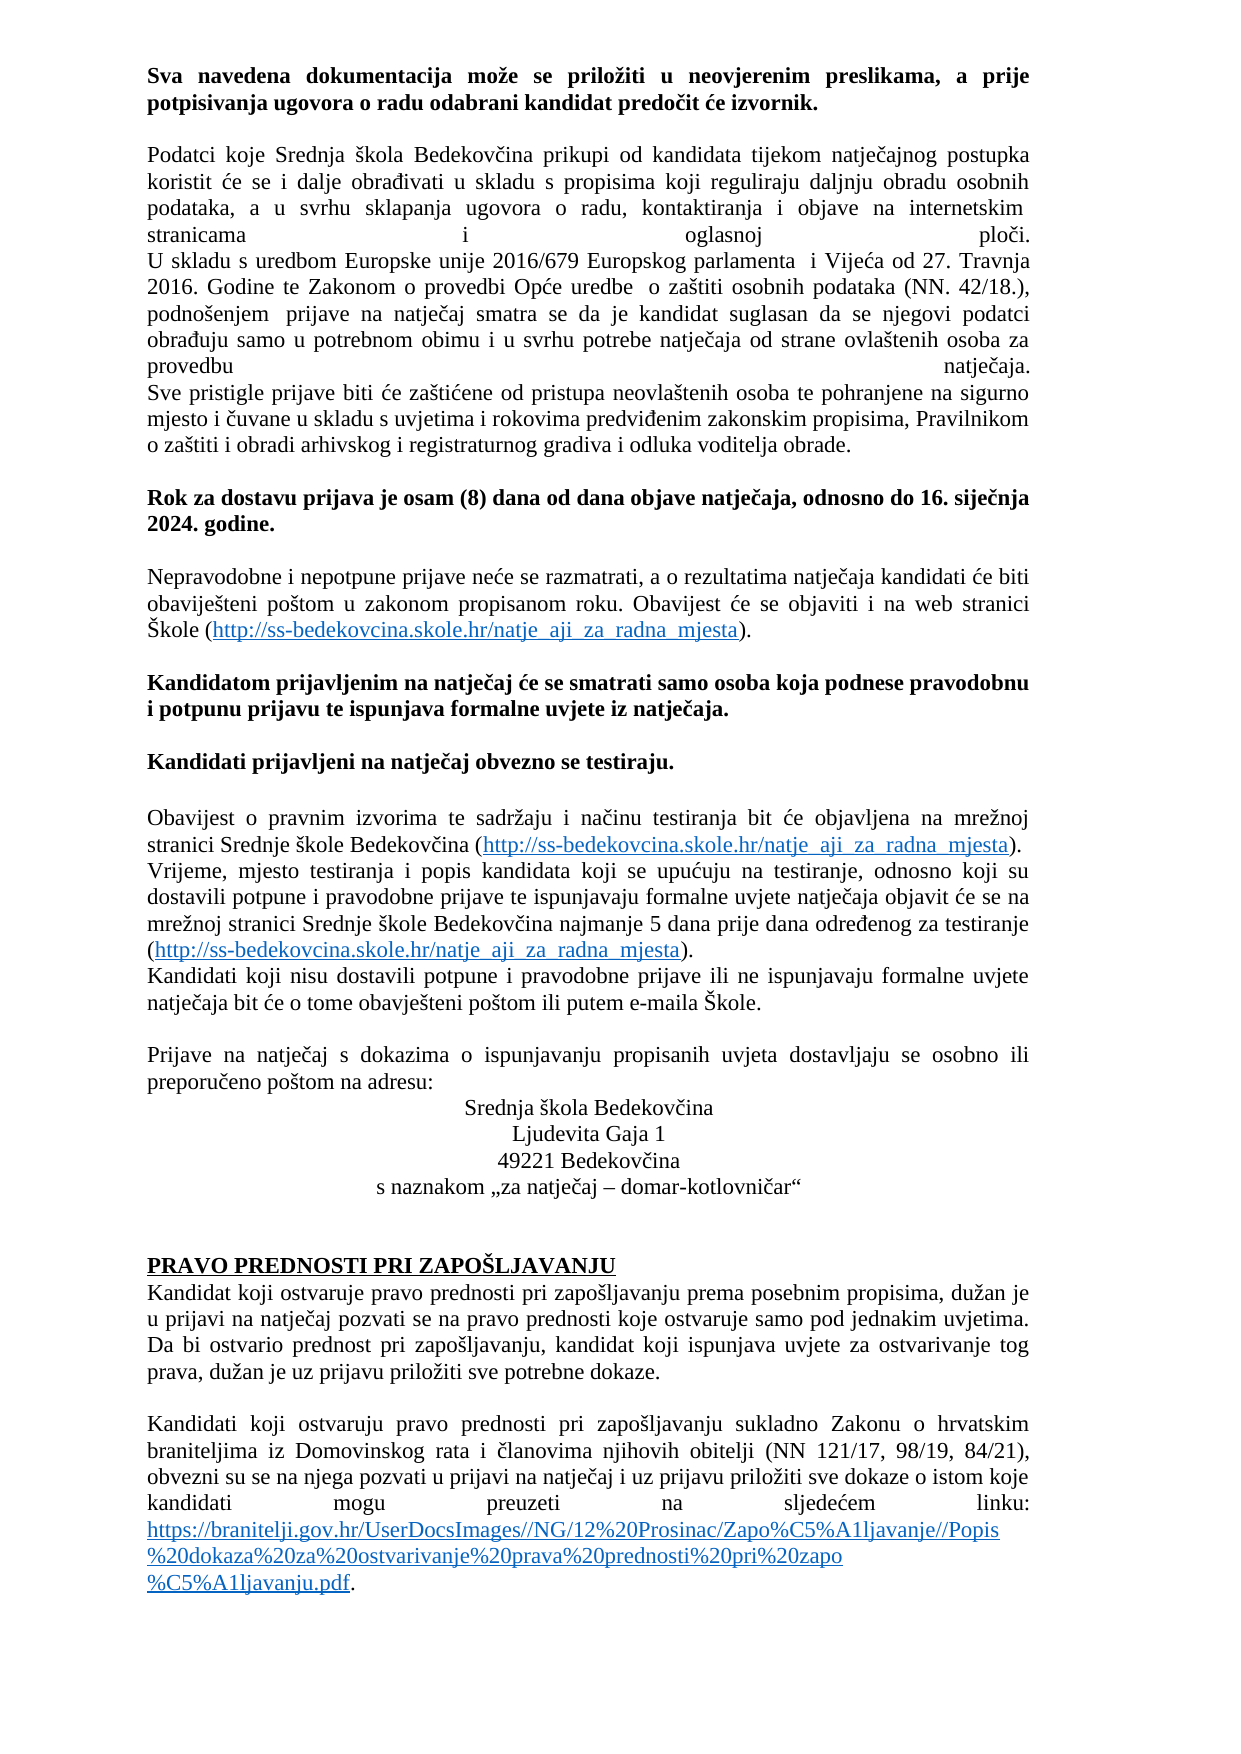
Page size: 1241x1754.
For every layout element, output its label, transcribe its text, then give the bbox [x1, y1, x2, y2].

text Kandidati prijavljeni na natječaj obvezno se testiraju. [147, 748, 1031, 774]
text Vrijeme, mjesto testiranja i popis kandidata koji se upućuju na testiranje, odnosno koji su dostavili potpune i pravodobne prijave te ispunjavaju formalne uvjete natječaja objavit će se na mrežnoj stranici Srednje škole Bedekovčina najmanje 5 dana prije dana određenog za testiranje (http://ss-bedekovcina.skole.hr/natje_aji_za_radna_mjesta). [147, 857, 1031, 962]
text Ljudevita Gaja 1 [147, 1121, 1031, 1147]
text Prijave na natječaj s dokazima o ispunjavanju propisanih uvjeta dostavljaju se osobno ili preporučeno poštom na adresu: [147, 1041, 1031, 1094]
text Podatci koje Srednja škola Bedekovčina prikupi od kandidata tijekom natječajnog postupka koristit će se i dalje obrađivati u skladu s propisima koji reguliraju daljnju obradu osobnih podataka, a u svrhu sklapanja ugovora o radu, kontaktiranja i objave na internetskim stranicama i oglasnoj ploči. U skladu s uredbom Europske unije 2016/679 Europskog parlamenta i Vijeća od 27. Travnja 2016. Godine te Zakonom o provedbi Opće uredbe o zaštiti osobnih podataka (NN. 42/18.), podnošenjem prijave na natječaj smatra se da je kandidat suglasan da se njegovi podatci obrađuju samo u potrebnom obimu i u svrhu potrebe natječaja od strane ovlaštenih osoba za provedbu natječaja. Sve pristigle prijave biti će zaštićene od pristupa neovlaštenih osoba te pohranjene na sigurno mjesto i čuvane u skladu s uvjetima i rokovima predviđenim zakonskim propisima, Pravilnikom o zaštiti i obradi arhivskog i registraturnog gradiva i odluka voditelja obrade. [147, 142, 1031, 458]
text Kandidati koji ostvaruju pravo prednosti pri zapošljavanju sukladno Zakonu o hrvatskim braniteljima iz Domovinskog rata i članovima njihovih obitelji (NN 121/17, 98/19, 84/21), obvezni su se na njega pozvati u prijavi na natječaj i uz prijavu priložiti sve dokaze o istom koje kandidati mogu preuzeti na sljedećem linku: https://branitelji.gov.hr/UserDocsImages//NG/12%20Prosinac/Zapo%C5%A1ljavanje//Popis%20dokaza%20za%20ostvarivanje%20prava%20prednosti%20pri%20zapo%C5%A1ljavanju.pdf. [147, 1410, 1031, 1595]
text Kandidat koji ostvaruje pravo prednosti pri zapošljavanju prema posebnim propisima, dužan je u prijavi na natječaj pozvati se na pravo prednosti koje ostvaruje samo pod jednakim uvjetima. Da bi ostvario prednost pri zapošljavanju, kandidat koji ispunjava uvjete za ostvarivanje tog prava, dužan je uz prijavu priložiti sve potrebne dokaze. [147, 1279, 1031, 1384]
text Obavijest o pravnim izvorima te sadržaju i načinu testiranja bit će objavljena na mrežnoj stranici Srednje škole Bedekovčina (http://ss-bedekovcina.skole.hr/natje_aji_za_radna_mjesta). [147, 804, 1031, 857]
text Nepravodobne i nepotpune prijave neće se razmatrati, a o rezultatima natječaja kandidati će biti obaviješteni poštom u zakonom propisanom roku. Obavijest će se objaviti i na web stranici Škole (http://ss-bedekovcina.skole.hr/natje_aji_za_radna_mjesta). [147, 563, 1031, 642]
text Rok za dostavu prijava je osam (8) dana od dana objave natječaja, odnosno do 16. siječnja 2024. godine. [147, 484, 1031, 537]
text PRAVO PREDNOSTI PRI ZAPOŠLJAVANJU [147, 1252, 1031, 1279]
text Kandidatom prijavljenim na natječaj će se smatrati samo osoba koja podnese pravodobnu i potpunu prijavu te ispunjava formalne uvjete iz natječaja. [147, 669, 1031, 721]
text Sva navedena dokumentacija može se priložiti u neovjerenim preslikama, a prije potpisivanja ugovora o radu odabrani kandidat predočit će izvornik. [147, 62, 1031, 115]
text s naznakom „za natječaj – domar-kotlovničar“ [147, 1173, 1031, 1199]
text Kandidati koji nisu dostavili potpune i pravodobne prijave ili ne ispunjavaju formalne uvjete natječaja bit će o tome obavješteni poštom ili putem e-maila Škole. [147, 962, 1031, 1015]
text Srednja škola Bedekovčina [147, 1094, 1031, 1121]
text 49221 Bedekovčina [147, 1147, 1031, 1173]
